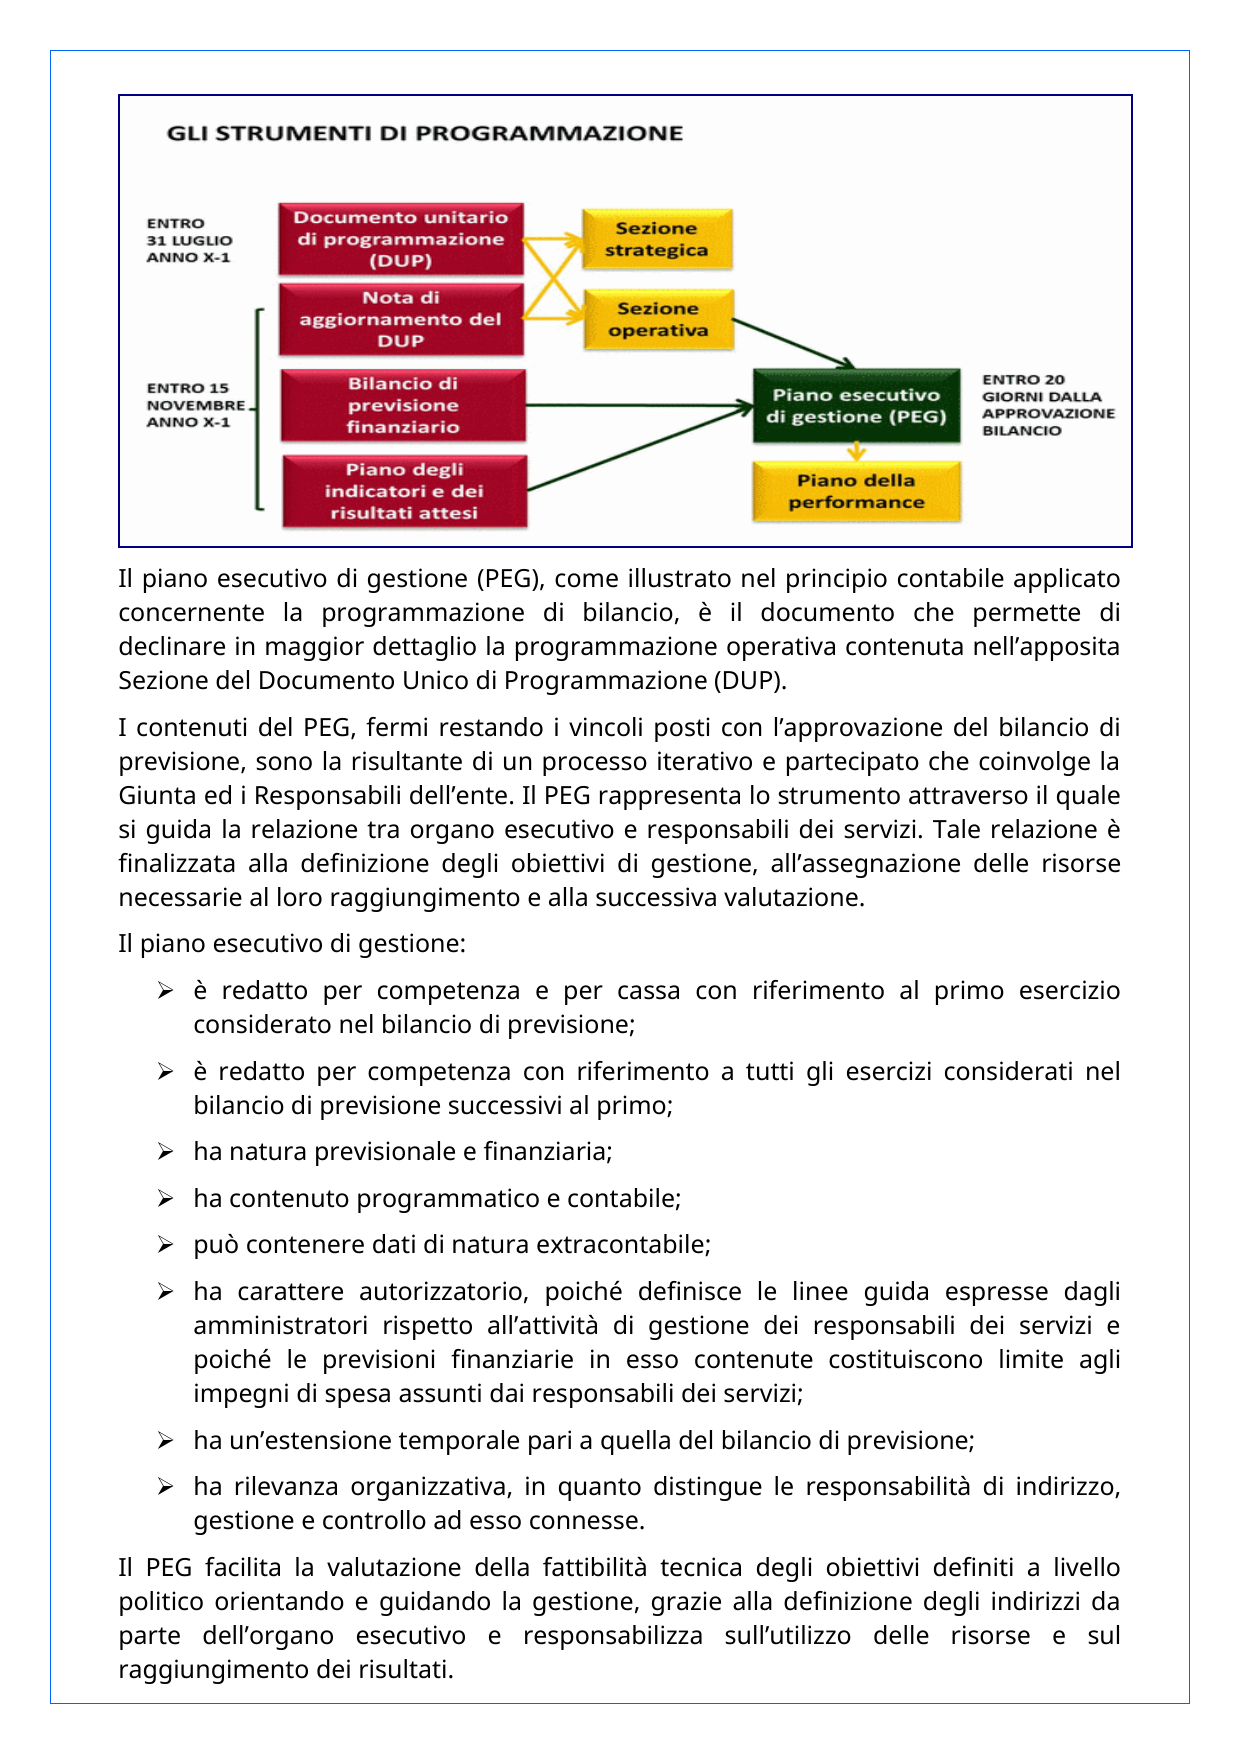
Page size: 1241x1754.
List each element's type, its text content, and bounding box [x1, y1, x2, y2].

picture [120, 96, 1131, 546]
list ha contenuto programmatico e contabile; [156, 1180, 1122, 1214]
list è redatto per competenza con riferimento a tutti gli esercizi considerati nel bilancio di previsione successivi al primo; [156, 1053, 1122, 1121]
text Il PEG facilita la valutazione della fattibilità tecnica degli obiettivi definiti a livello politico orientando e guidando la gestione, grazie alla definizione degli indirizzi da parte dell’organo esecutivo e responsabilizza sull’utilizzo delle risorse e sul raggiungimento dei risultati. [118, 1549, 1122, 1686]
list può contenere dati di natura extracontabile; [156, 1227, 1122, 1261]
text I contenuti del PEG, fermi restando i vincoli posti con l’approvazione del bilancio di previsione, sono la risultante di un processo iterativo e partecipato che coinvolge la Giunta ed i Responsabili dell’ente. Il PEG rappresenta lo strumento attraverso il quale si guida la relazione tra organo esecutivo e responsabili dei servizi. Tale relazione è finalizzata alla definizione degli obiettivi di gestione, all’assegnazione delle risorse necessarie al loro raggiungimento e alla successiva valutazione. [118, 709, 1122, 913]
list ha carattere autorizzatorio, poiché definisce le linee guida espresse dagli amministratori rispetto all’attività di gestione dei responsabili dei servizi e poiché le previsioni finanziarie in esso contenute costituiscono limite agli impegni di spesa assunti dai responsabili dei servizi; [156, 1273, 1122, 1410]
text Il piano esecutivo di gestione: [118, 926, 1122, 960]
list ha rilevanza organizzativa, in quanto distingue le responsabilità di indirizzo, gestione e controllo ad esso connesse. [156, 1469, 1122, 1537]
list è redatto per competenza e per cassa con riferimento al primo esercizio considerato nel bilancio di previsione; [156, 973, 1122, 1041]
list ha natura previsionale e finanziaria; [156, 1134, 1122, 1168]
text Il piano esecutivo di gestione (PEG), come illustrato nel principio contabile applicato concernente la programmazione di bilancio, è il documento che permette di declinare in maggior dettaglio la programmazione operativa contenuta nell’apposita Sezione del Documento Unico di Programmazione (DUP). [118, 560, 1122, 697]
list ha un’estensione temporale pari a quella del bilancio di previsione; [156, 1422, 1122, 1456]
